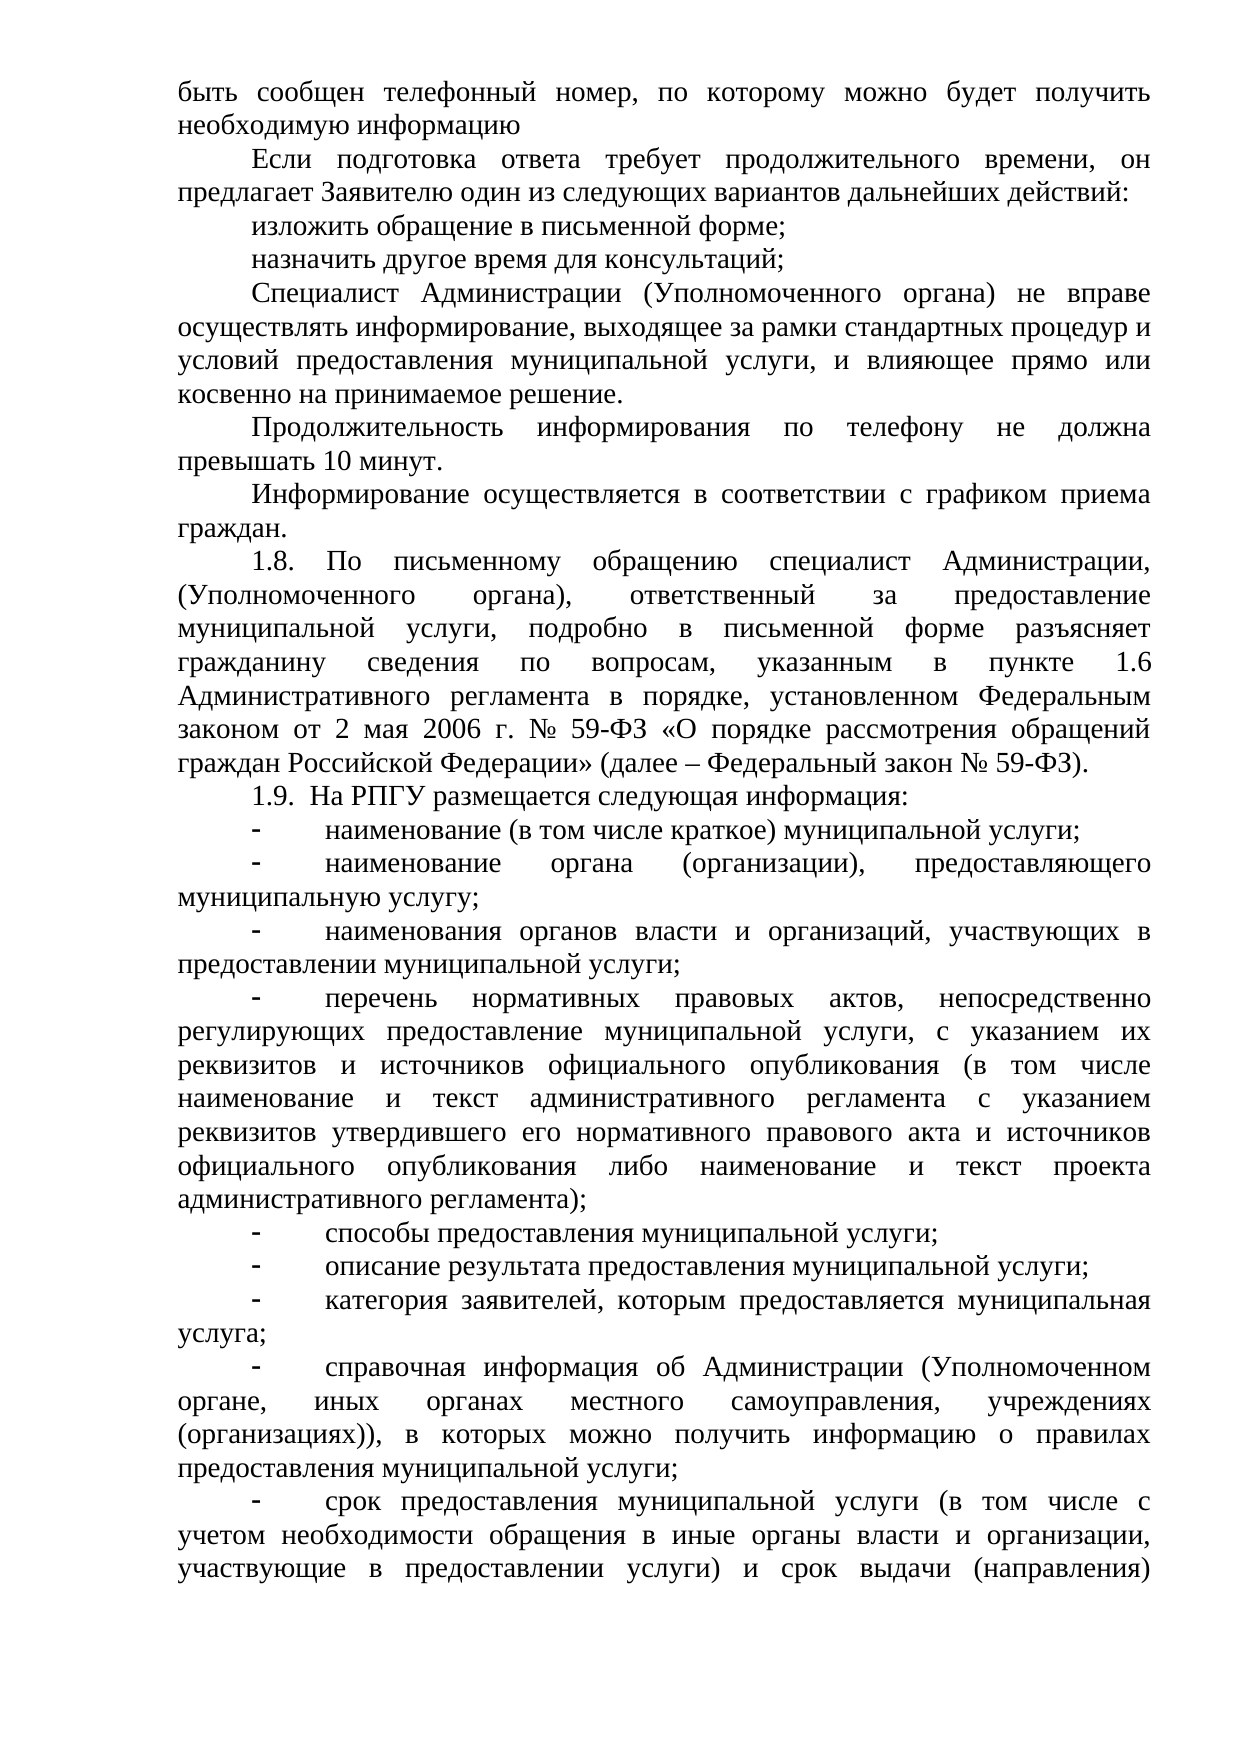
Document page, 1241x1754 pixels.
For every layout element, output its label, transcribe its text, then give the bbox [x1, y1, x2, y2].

text 1.8. По письменному обращению специалист Администрации, (Уполномоченного органа), ответственный за предоставление муниципальной услуги, подробно в письменной форме разъясняет гражданину сведения по вопросам, указанным в пункте 1.6 Административного регламента в порядке, установленном Федеральным законом от 2 мая 2006 г. № 59-ФЗ «О порядке рассмотрения обращений граждан Российской Федерации» (далее – Федеральный закон № 59-ФЗ). [177, 543, 1152, 778]
list наименования органов власти и организаций, участвующих в предоставлении муниципальной услуги; [177, 913, 1152, 980]
text 1.9. На РПГУ размещается следующая информация: [177, 778, 1152, 812]
list способы предоставления муниципальной услуги; [177, 1215, 1152, 1248]
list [177, 1483, 1152, 1584]
text Специалист Администрации (Уполномоченного органа) не вправе осуществлять информирование, выходящее за рамки стандартных процедур и условий предоставления муниципальной услуги, и влияющее прямо или косвенно на принимаемое решение. [177, 275, 1152, 409]
list перечень нормативных правовых актов, непосредственно регулирующих предоставление муниципальной услуги, с указанием их реквизитов и источников официального опубликования (в том числе наименование и текст административного регламента с указанием реквизитов утвердившего его нормативного правового акта и источников официального опубликования либо наименование и текст проекта административного регламента); [177, 980, 1152, 1215]
text Если подготовка ответа требует продолжительного времени, он предлагает Заявителю один из следующих вариантов дальнейших действий: [177, 141, 1152, 208]
list наименование органа (организации), предоставляющего муниципальную услугу; [177, 845, 1152, 913]
list категория заявителей, которым предоставляется муниципальная услуга; [177, 1282, 1152, 1349]
text назначить другое время для консультаций; [177, 242, 1152, 275]
list наименование (в том числе краткое) муниципальной услуги; [177, 812, 1152, 845]
text изложить обращение в письменной форме; [177, 208, 1152, 242]
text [177, 74, 1152, 141]
text Продолжительность информирования по телефону не должна превышать 10 минут. [177, 409, 1152, 476]
list справочная информация об Администрации (Уполномоченном органе, иных органах местного самоуправления, учреждениях (организациях)), в которых можно получить информацию о правилах предоставления муниципальной услуги; [177, 1349, 1152, 1483]
text Информирование осуществляется в соответствии с графиком приема граждан. [177, 476, 1152, 543]
list описание результата предоставления муниципальной услуги; [177, 1248, 1152, 1282]
